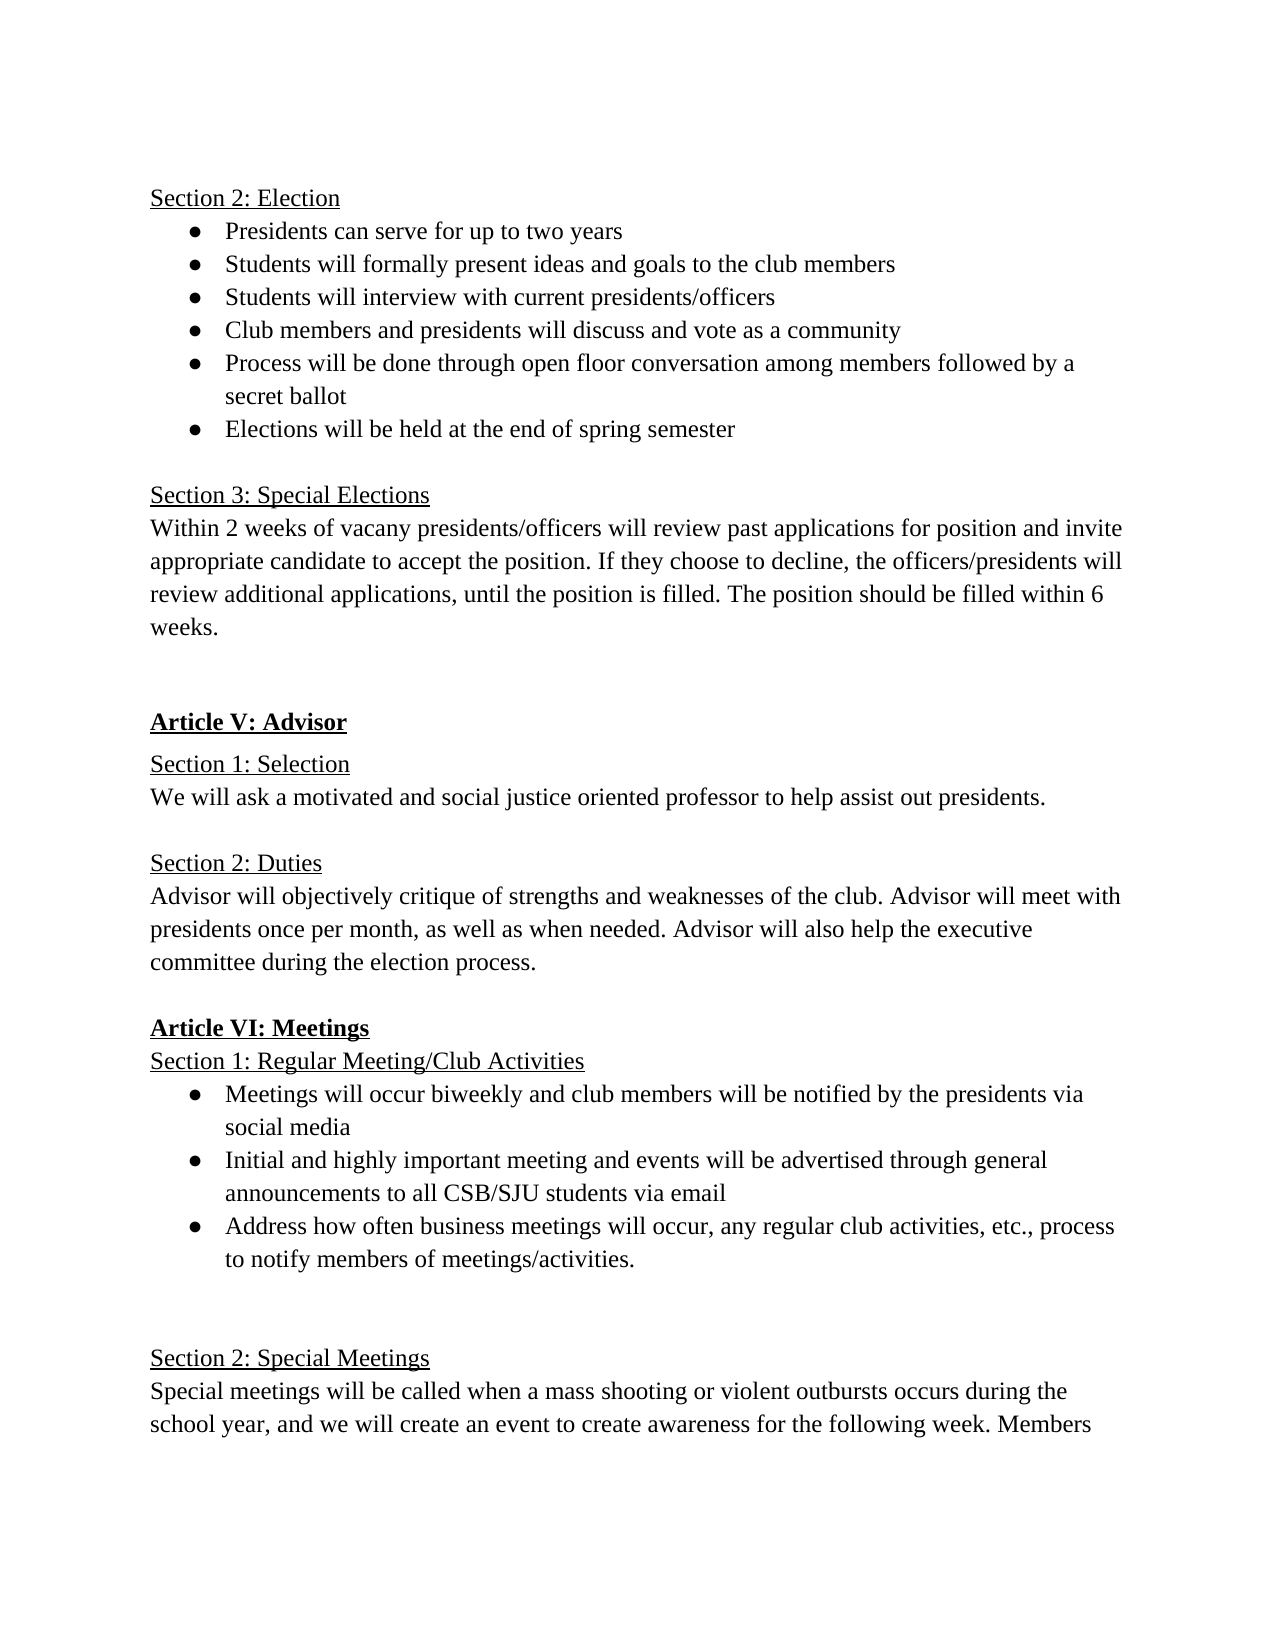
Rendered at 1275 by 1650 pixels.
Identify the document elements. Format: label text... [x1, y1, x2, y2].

list Process will be done through open floor conversation among members followed by a secret ballot [187, 348, 1125, 410]
list Meetings will occur biweekly and club members will be notified by the presidents via social media [187, 1079, 1125, 1141]
list Address how often business meetings will occur, any regular club activities, etc., process to notify members of meetings/activities. [187, 1211, 1125, 1273]
subtitle Article V: Advisor [150, 707, 1125, 736]
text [150, 1376, 1125, 1438]
list Club members and presidents will discuss and vote as a community [187, 315, 1125, 344]
text Section 1: Selection [150, 749, 1125, 778]
text Section 2: Duties [150, 848, 1125, 877]
text We will ask a motivated and social justice oriented professor to help assist out presidents. [150, 782, 1125, 811]
text Section 3: Special Elections [150, 480, 1125, 509]
list Presidents can serve for up to two years [187, 216, 1125, 245]
text Article VI: Meetings [150, 1013, 1125, 1042]
list Students will interview with current presidents/officers [187, 282, 1125, 311]
list Elections will be held at the end of spring semester [187, 414, 1125, 443]
list Students will formally present ideas and goals to the club members [187, 249, 1125, 278]
text Section 1: Regular Meeting/Club Activities [150, 1046, 1125, 1075]
text Advisor will objectively critique of strengths and weaknesses of the club. Advisor will meet with presidents once per month, as well as when needed. Advisor will also help the executive committee during the election process. [150, 881, 1125, 976]
text Section 2: Election [150, 183, 1125, 212]
text Within 2 weeks of vacany presidents/officers will review past applications for position and invite appropriate candidate to accept the position. If they choose to decline, the officers/presidents will review additional applications, until the position is filled. The position should be filled within 6 weeks. [150, 513, 1125, 641]
text Section 2: Special Meetings [150, 1343, 1125, 1372]
list Initial and highly important meeting and events will be advertised through general announcements to all CSB/SJU students via email [187, 1145, 1125, 1207]
